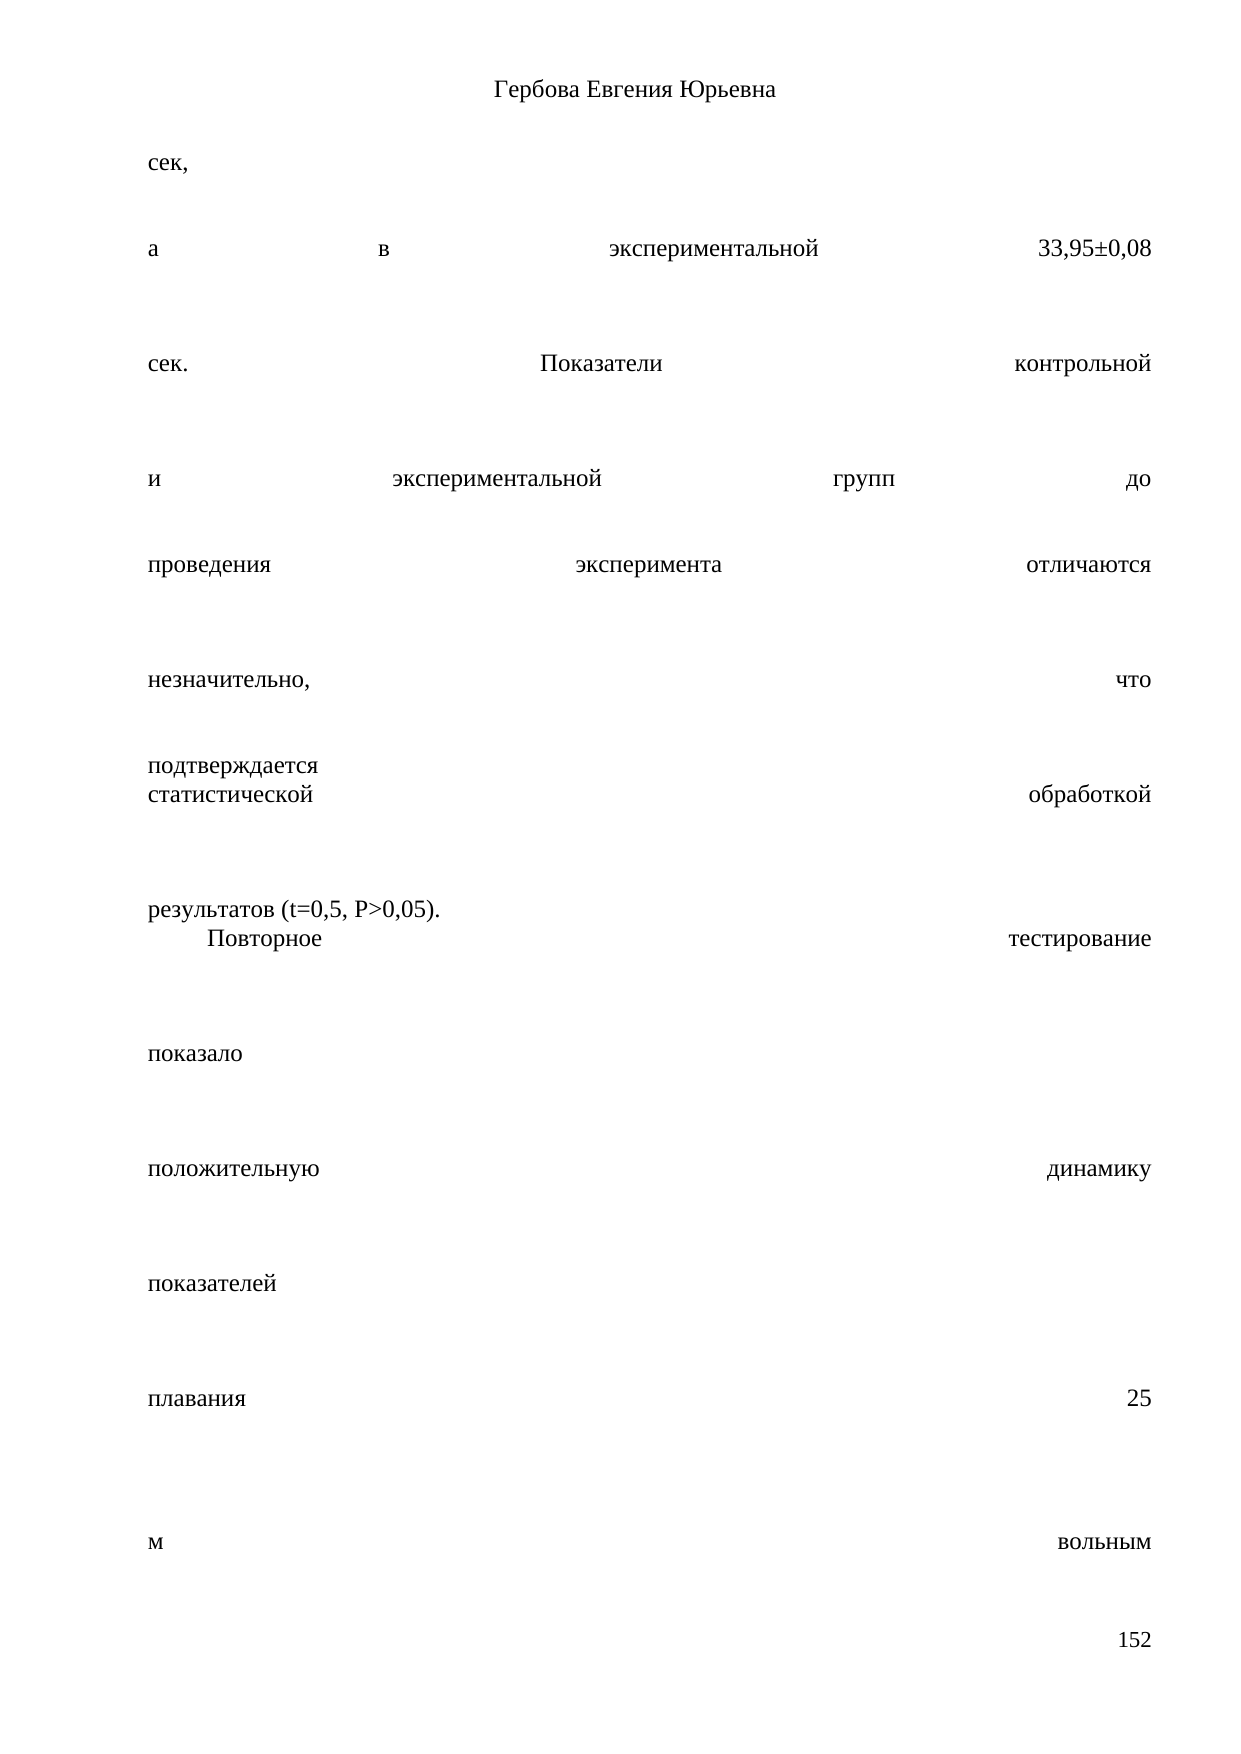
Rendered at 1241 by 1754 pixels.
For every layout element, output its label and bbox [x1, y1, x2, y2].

text [148, 923, 1152, 1612]
text [148, 118, 1152, 923]
